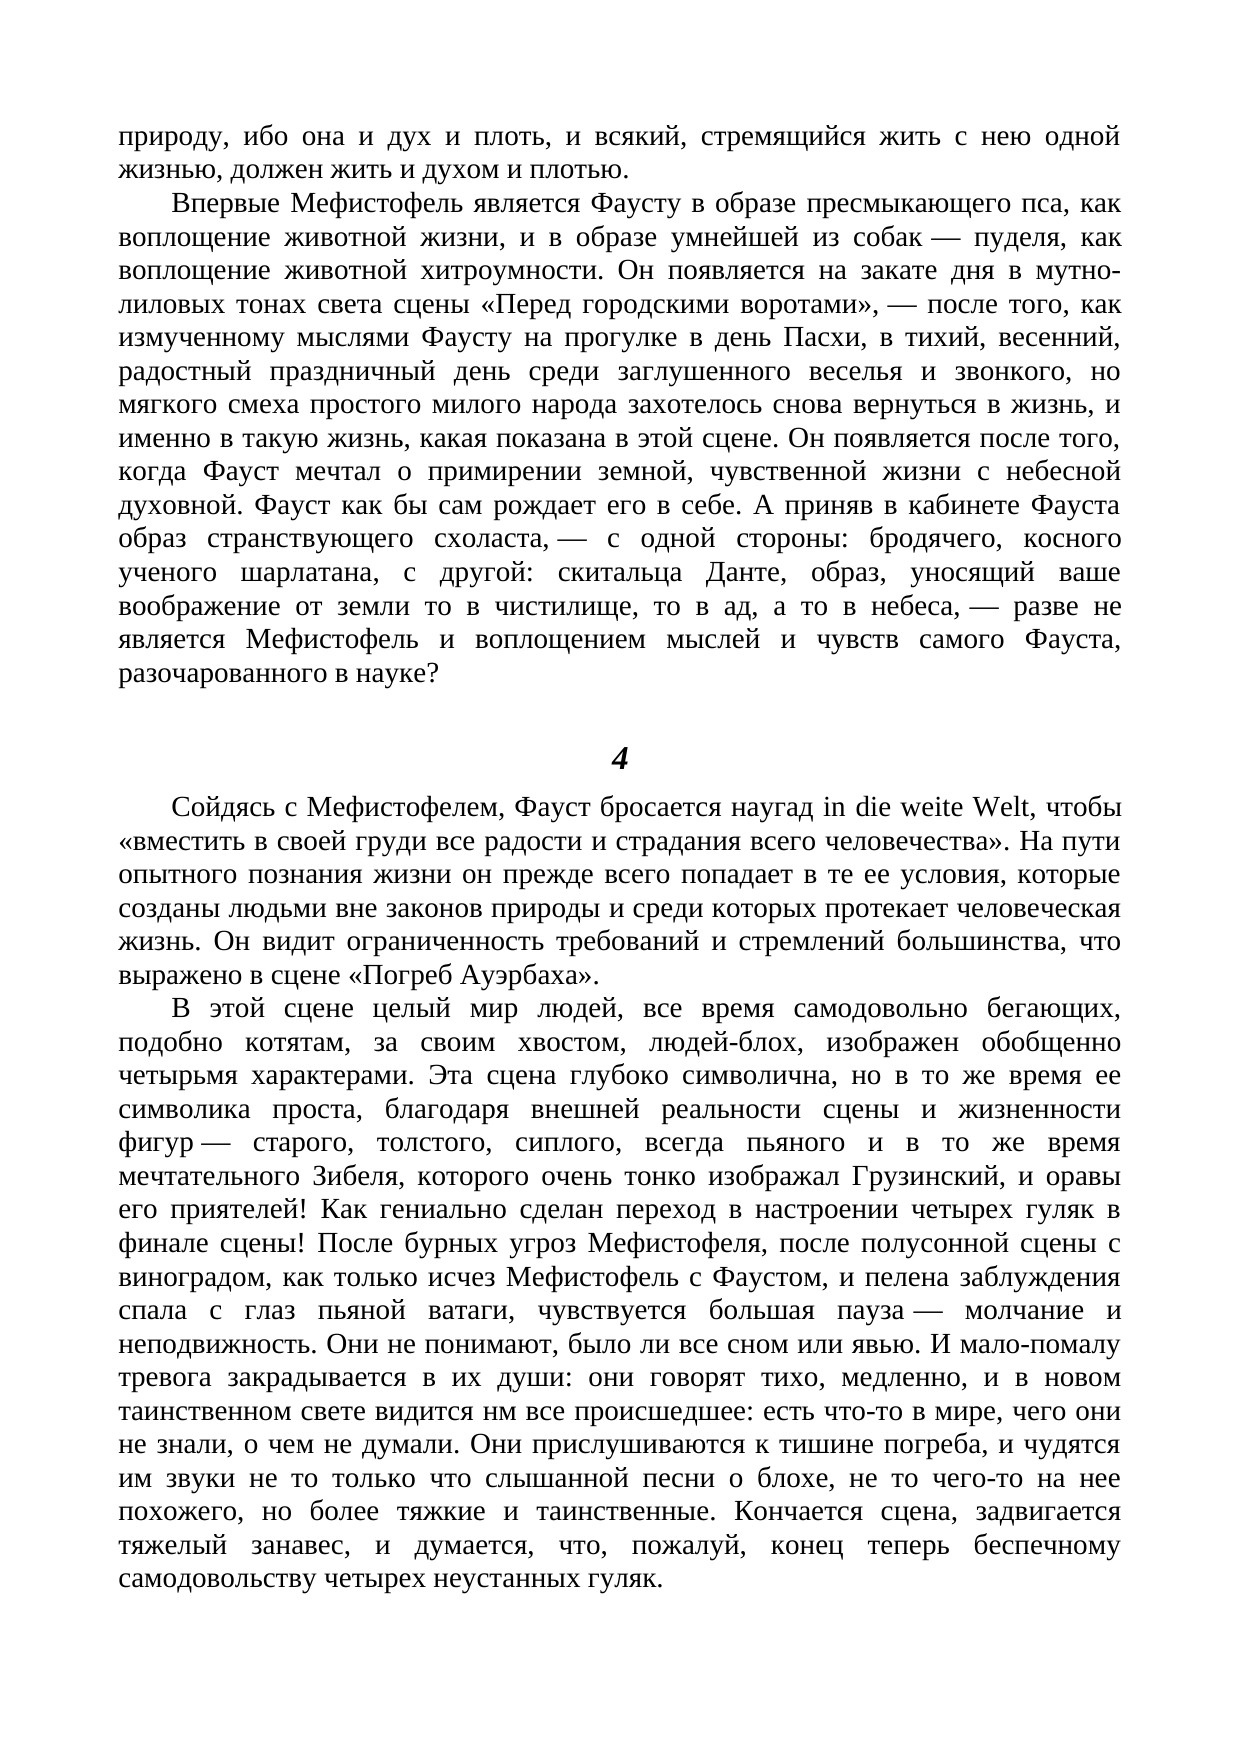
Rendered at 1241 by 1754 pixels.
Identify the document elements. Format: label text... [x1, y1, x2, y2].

text Впервые Мефистофель является Фаусту в образе пресмыкающего пса, как воплощение животной жизни, и в образе умнейшей из собак — пуделя, как воплощение {51} животной хитроумности. Он появляется на закате дня в мутно-лиловых тонах света сцены «Перед городскими воротами», — после того, как измученному мыслями Фаусту на прогулке в день Пасхи, в тихий, весенний, радостный праздничный день среди заглушенного веселья и звонкого, но мягкого смеха простого милого народа захотелось снова вернуться в жизнь, и именно в такую жизнь, какая показана в этой сцене. Он появляется после того, когда Фауст мечтал о примирении земной, чувственной жизни с небесной духовной. Фауст как бы сам рождает его в себе. А приняв в кабинете Фауста образ странствующего схоласта, — с одной стороны: бродячего, косного ученого шарлатана, с другой: скитальца Данте, образ, уносящий ваше воображение от земли то в чистилище, то в ад, а то в небеса, — разве не является Мефистофель и воплощением мыслей и чувств самого Фауста, разочарованного в науке? [118, 185, 1122, 688]
subtitle 4 [118, 738, 1122, 777]
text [118, 118, 1122, 185]
text В этой сцене целый мир людей, все время самодовольно бегающих, подобно котятам, за своим хвостом, людей-блох, изображен обобщенно четырьмя характерами. Эта сцена глубоко символична, но в то же время ее символика проста, благодаря внешней реальности сцены и жизненности фигур — старого, толстого, сиплого, всегда пьяного и в то же время {52} мечтательного Зибеля, которого очень тонко изображал Грузинский, и оравы его приятелей! Как гениально сделан переход в настроении четырех гуляк в финале сцены! После бурных угроз Мефистофеля, после полусонной сцены с виноградом, как только исчез Мефистофель с Фаустом, и пелена заблуждения спала с глаз пьяной ватаги, чувствуется большая пауза — молчание и неподвижность. Они не понимают, было ли все сном или явью. И мало-помалу тревога закрадывается в их души: они говорят тихо, медленно, и в новом таинственном свете видится нм все происшедшее: есть что-то в мире, чего они не знали, о чем не думали. Они прислушиваются к тишине погреба, и чудятся им звуки не то только что слышанной песни о блохе, не то чего-то на нее похожего, но более тяжкие и таинственные. Кончается сцена, задвигается тяжелый занавес, и думается, что, пожалуй, конец теперь беспечному самодовольству четырех неустанных гуляк. [118, 990, 1122, 1594]
text Сойдясь с Мефистофелем, Фауст бросается наугад in die weite Welt, чтобы «вместить в своей груди все радости и страдания всего человечества». На пути опытного познания жизни он прежде всего попадает в те ее условия, которые созданы людьми вне законов природы и среди которых протекает человеческая жизнь. Он видит ограниченность требований и стремлений большинства, что выражено в сцене «Погреб Ауэрбаха». [118, 789, 1122, 990]
